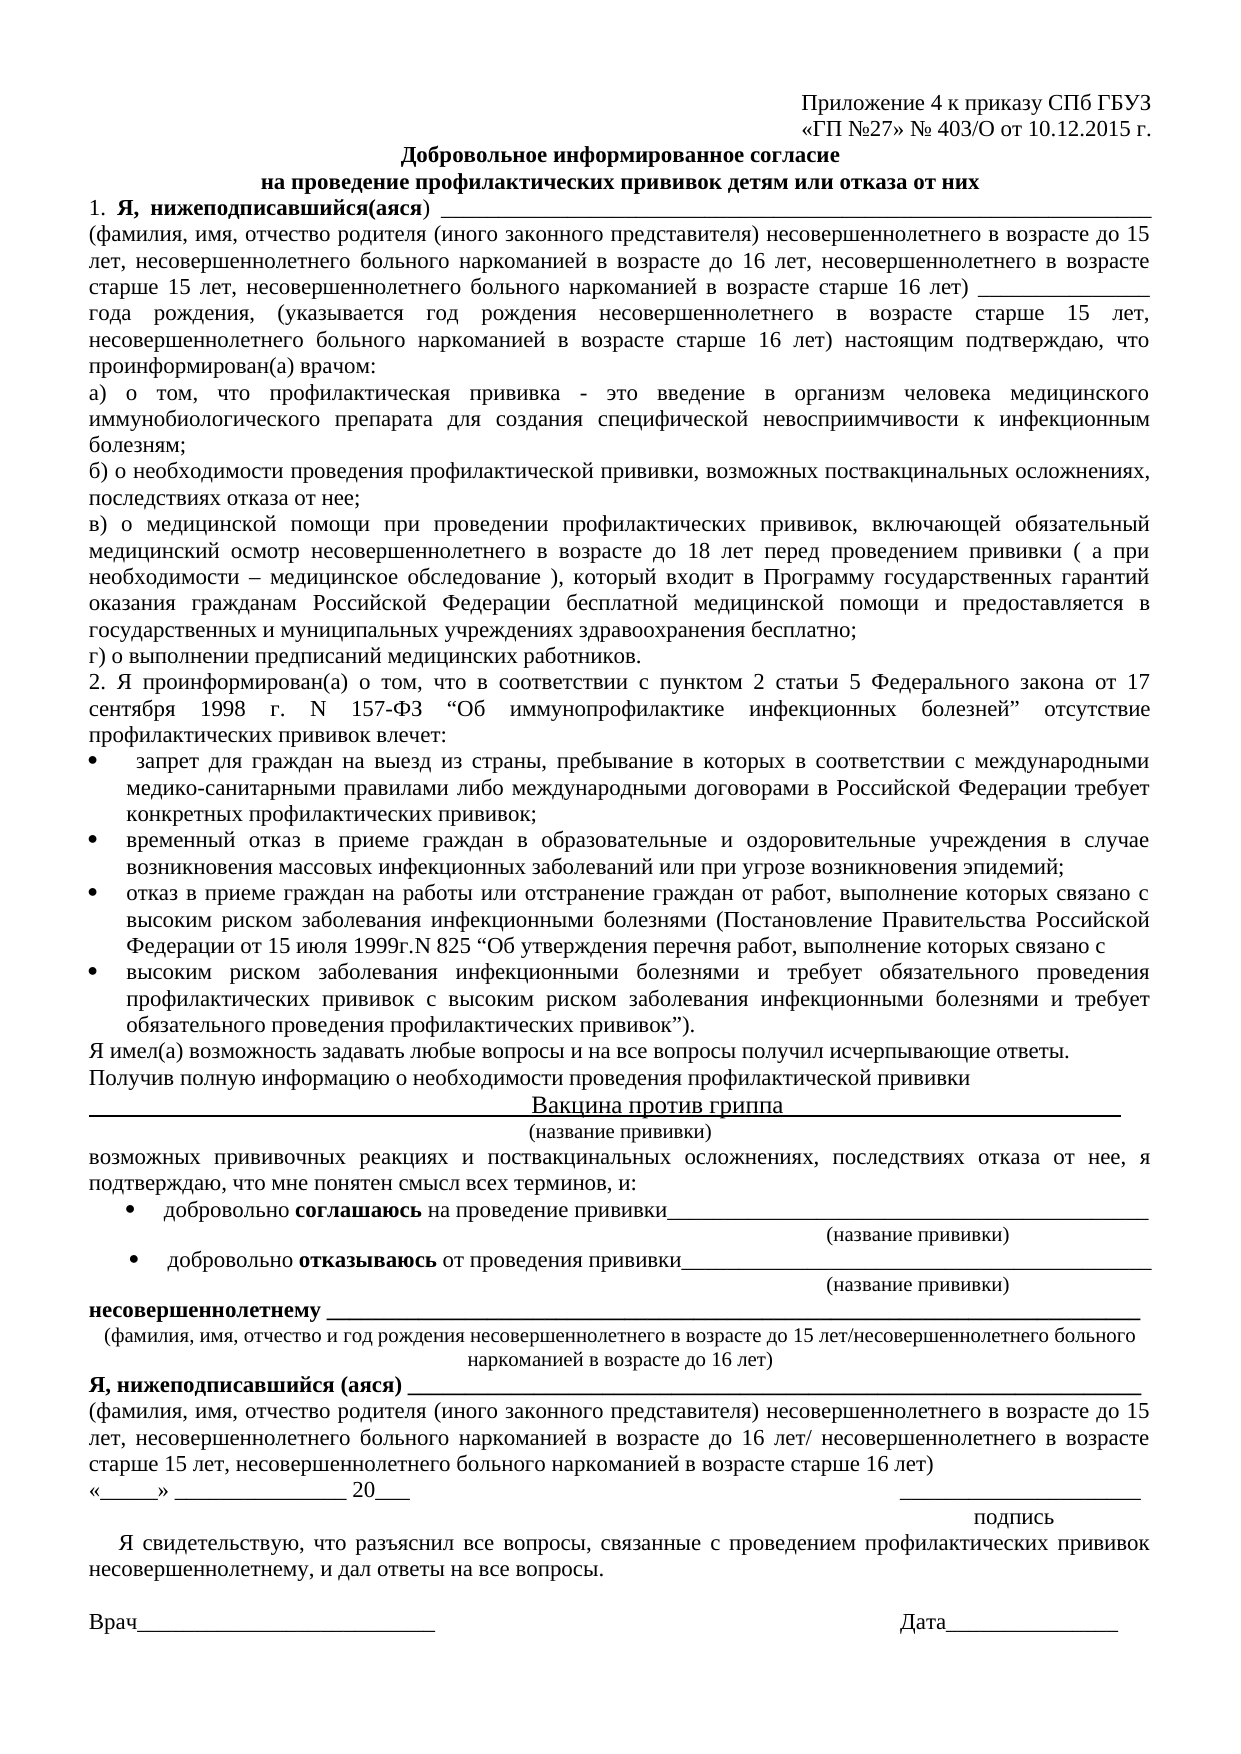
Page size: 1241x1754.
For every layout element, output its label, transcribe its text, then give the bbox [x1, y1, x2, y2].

list временный отказ в приеме граждан в образовательные и оздоровительные учреждения в случае возникновения массовых инфекционных заболеваний или при угрозе возникновения эпидемий; [89, 827, 1152, 879]
text возможных прививочных реакциях и поствакцинальных осложнениях, последствиях отказа от нее, я подтверждаю, что мне понятен смысл всех терминов, и: [89, 1143, 1152, 1196]
text «ГП №27» № 403/О от 10.12.2015 г. [89, 115, 1152, 141]
list 2. Я проинформирован(а) о том, что в соответствии с пунктом 2 статьи 5 Федерального закона от 17 сентября 1998 г. N 157-ФЗ “Об иммунопрофилактике инфекционных болезней” отсутствие профилактических прививок влечет: [89, 668, 1152, 747]
list Врач__________________________ Дата_______________ [89, 1608, 1152, 1634]
list г) о выполнении предписаний медицинских работников. [89, 642, 1152, 668]
text (название прививки) [126, 1222, 1152, 1246]
list 1. Я, нижеподписавшийся(аяся) ______________________________________________________________ (фамилия, имя, отчество родителя (иного законного представителя) несовершеннолетнего в возрасте до 15 лет, несовершеннолетнего больного наркоманией в возрасте до 16 лет, несовершеннолетнего в возрасте старше 15 лет, несовершеннолетнего больного наркоманией в возрасте старше 16 лет) _______________ года рождения, (указывается год рождения несовершеннолетнего в возрасте старше 15 лет, несовершеннолетнего больного наркоманией в возрасте старше 16 лет) настоящим подтверждаю, что проинформирован(а) врачом: [89, 194, 1152, 378]
text (название прививки) [89, 1119, 1152, 1143]
list б) о необходимости проведения профилактической прививки, возможных поствакцинальных осложнениях, последствиях отказа от нее; [89, 458, 1152, 510]
text (фамилия, имя, отчество и год рождения несовершеннолетнего в возрасте до 15 лет/несовершеннолетнего больного наркоманией в возрасте до 16 лет) [89, 1323, 1152, 1371]
list в) о медицинской помощи при проведении профилактических прививок, включающей обязательный медицинский осмотр несовершеннолетнего в возрасте до 18 лет перед проведением прививки ( а при необходимости – медицинское обследование ), который входит в Программу государственных гарантий оказания гражданам Российской Федерации бесплатной медицинской помощи и предоставляется в государственных и муниципальных учреждениях здравоохранения бесплатно; [89, 510, 1152, 642]
text Приложение 4 к приказу СПб ГБУЗ [89, 89, 1152, 115]
text «_____» _______________ 20___ _____________________ [89, 1476, 1152, 1503]
text на проведение профилактических прививок детям или отказа от них [89, 168, 1152, 194]
text Добровольное информированное согласие [89, 141, 1152, 168]
list добровольно соглашаюсь на проведение прививки__________________________________________ [126, 1196, 1152, 1222]
list отказ в приеме граждан на работы или отстранение граждан от работ, выполнение которых связано с высоким риском заболевания инфекционными болезнями (Постановление Правительства Российской Федерации от 15 июля 1999г.N 825 “Об утверждения перечня работ, выполнение которых связано с [89, 879, 1152, 958]
text несовершеннолетнему _______________________________________________________________________ [89, 1296, 1152, 1323]
list добровольно отказываюсь от проведения прививки_________________________________________ [126, 1246, 1152, 1272]
list (фамилия, имя, отчество родителя (иного законного представителя) несовершеннолетнего в возрасте до 15 лет, несовершеннолетнего больного наркоманией в возрасте до 16 лет/ несовершеннолетнего в возрасте старше 15 лет, несовершеннолетнего больного наркоманией в возрасте старше 16 лет) [89, 1397, 1152, 1476]
text Вакцина против гриппа [89, 1090, 1152, 1119]
list Я свидетельствую, что разъяснил все вопросы, связанные с проведением профилактических прививок несовершеннолетнему, и дал ответы на все вопросы. [89, 1529, 1152, 1582]
list высоким риском заболевания инфекционными болезнями и требует обязательного проведения профилактических прививок с высоким риском заболевания инфекционными болезнями и требует обязательного проведения профилактических прививок”). [89, 958, 1152, 1037]
text Я имел(а) возможность задавать любые вопросы и на все вопросы получил исчерпывающие ответы. [89, 1037, 1152, 1064]
list а) о том, что профилактическая прививка - это введение в организм человека медицинского иммунобиологического препарата для создания специфической невосприимчивости к инфекционным болезням; [89, 378, 1152, 458]
text (название прививки) [790, 1272, 1152, 1296]
list запрет для граждан на выезд из страны, пребывание в которых в соответствии с международными медико-санитарными правилами либо международными договорами в Российской Федерации требует конкретных профилактических прививок; [89, 747, 1152, 827]
text Получив полную информацию о необходимости проведения профилактической прививки [89, 1064, 1152, 1090]
text подпись [900, 1503, 1152, 1529]
list Я, нижеподписавшийся (аяся) ________________________________________________________________ [89, 1371, 1152, 1397]
